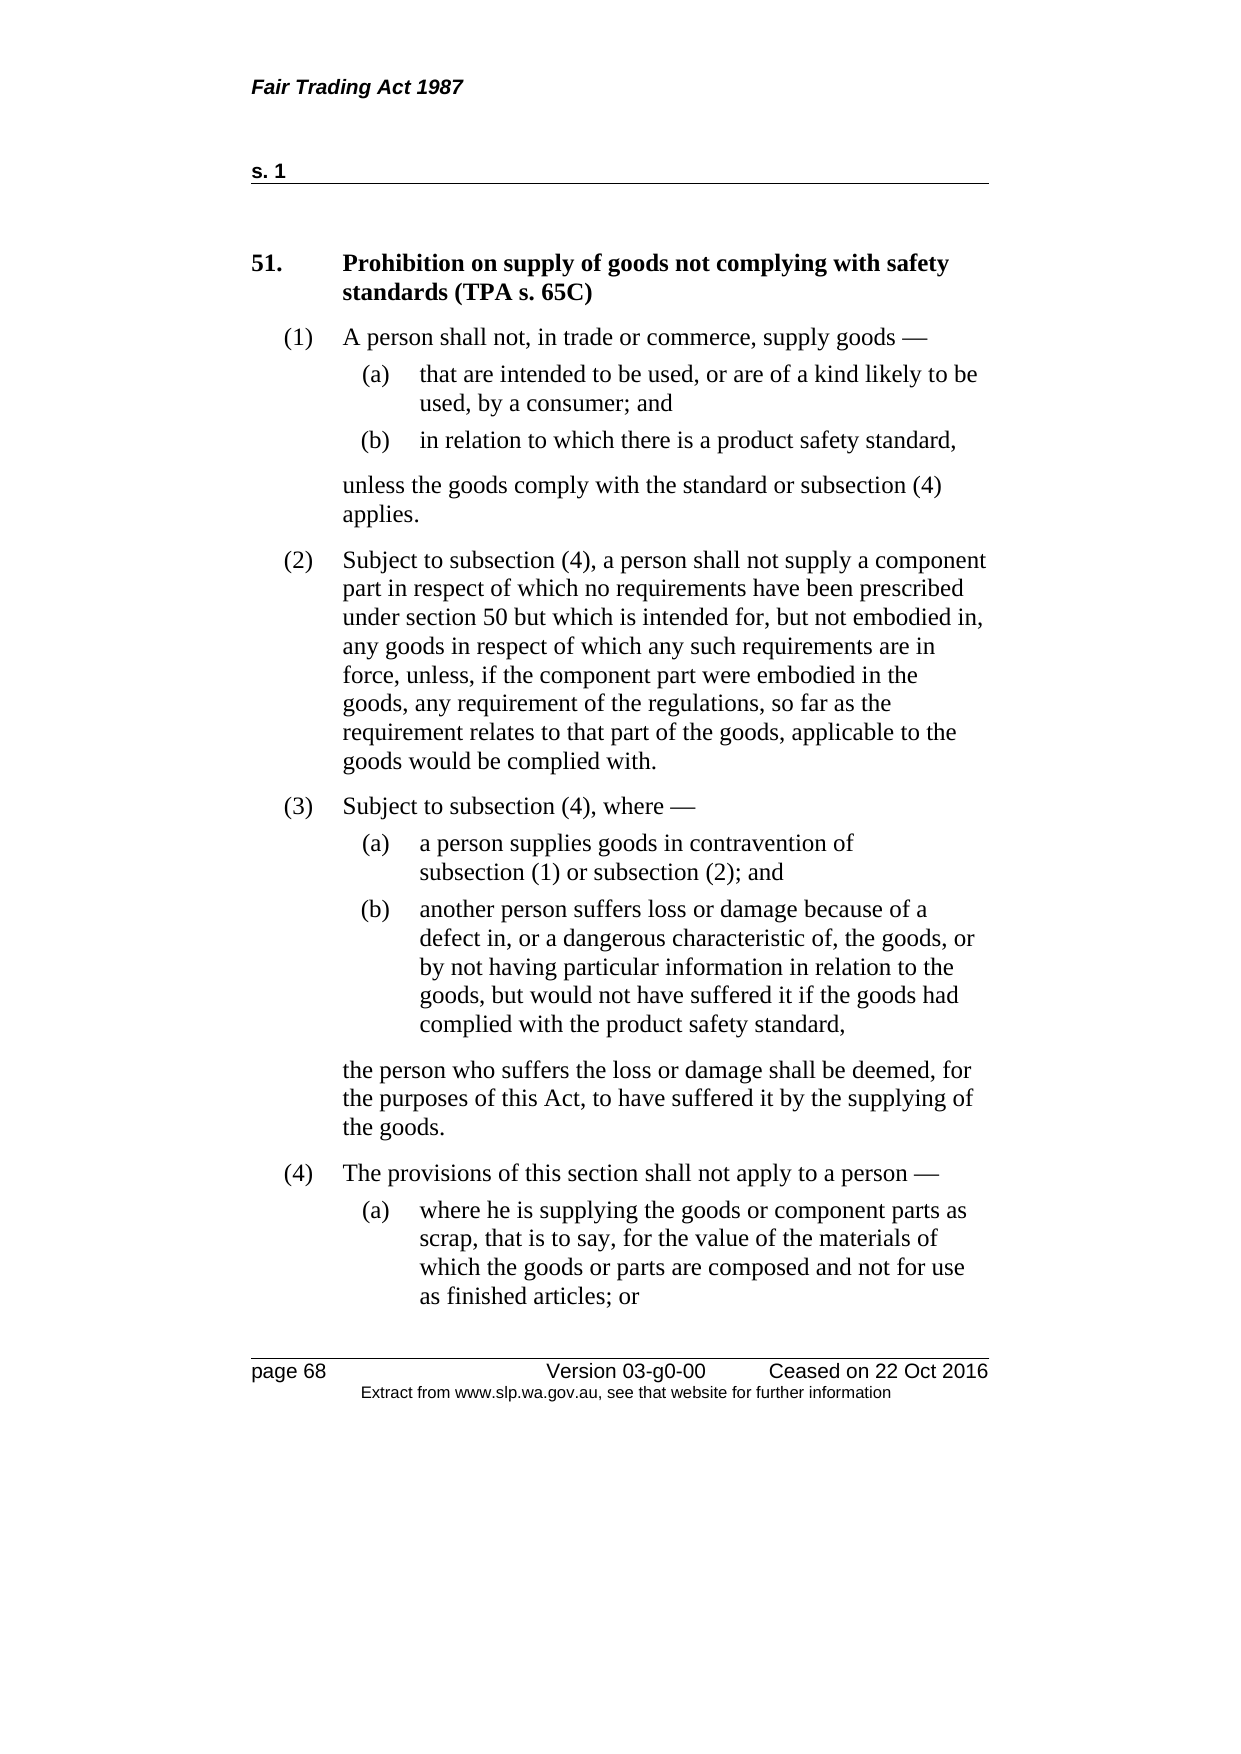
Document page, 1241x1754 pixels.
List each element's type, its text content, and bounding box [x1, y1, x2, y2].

text (b) in relation to which there is a product safety standard, [251, 425, 989, 454]
text (b) another person suffers loss or damage because of a defect in, or a dangerous characteristic of, the goods, or by not having particular information in relation to the goods, but would not have suffered it if the goods had complied with the product safety standard, [251, 894, 989, 1038]
text (1) A person shall not, in trade or commerce, supply goods — [251, 322, 989, 351]
text (2) Subject to subsection (4), a person shall not supply a component part in respect of which no requirements have been prescribed under section 50 but which is intended for, but not embodied in, any goods in respect of which any such requirements are in force, unless, if the component part were embodied in the goods, any requirement of the regulations, so far as the requirement relates to that part of the goods, applicable to the goods would be complied with. [251, 545, 989, 775]
subtitle 51. Prohibition on supply of goods not complying with safety standards (TPA s. 65C) [251, 248, 989, 306]
text (a) that are intended to be used, or are of a kind likely to be used, by a consumer; and [251, 359, 989, 417]
text (3) Subject to subsection (4), where — [251, 791, 989, 820]
text (4) The provisions of this section shall not apply to a person — [251, 1158, 989, 1186]
text the person who suffers the loss or damage shall be deemed, for the purposes of this Act, to have suffered it by the supplying of the goods. [251, 1055, 989, 1141]
text (a) where he is supplying the goods or component parts as scrap, that is to say, for the value of the materials of which the goods or parts are composed and not for use as finished articles; or [251, 1195, 989, 1310]
text unless the goods comply with the standard or subsection (4) applies. [251, 471, 989, 528]
text (a) a person supplies goods in contravention of subsection (1) or subsection (2); and [251, 828, 989, 886]
